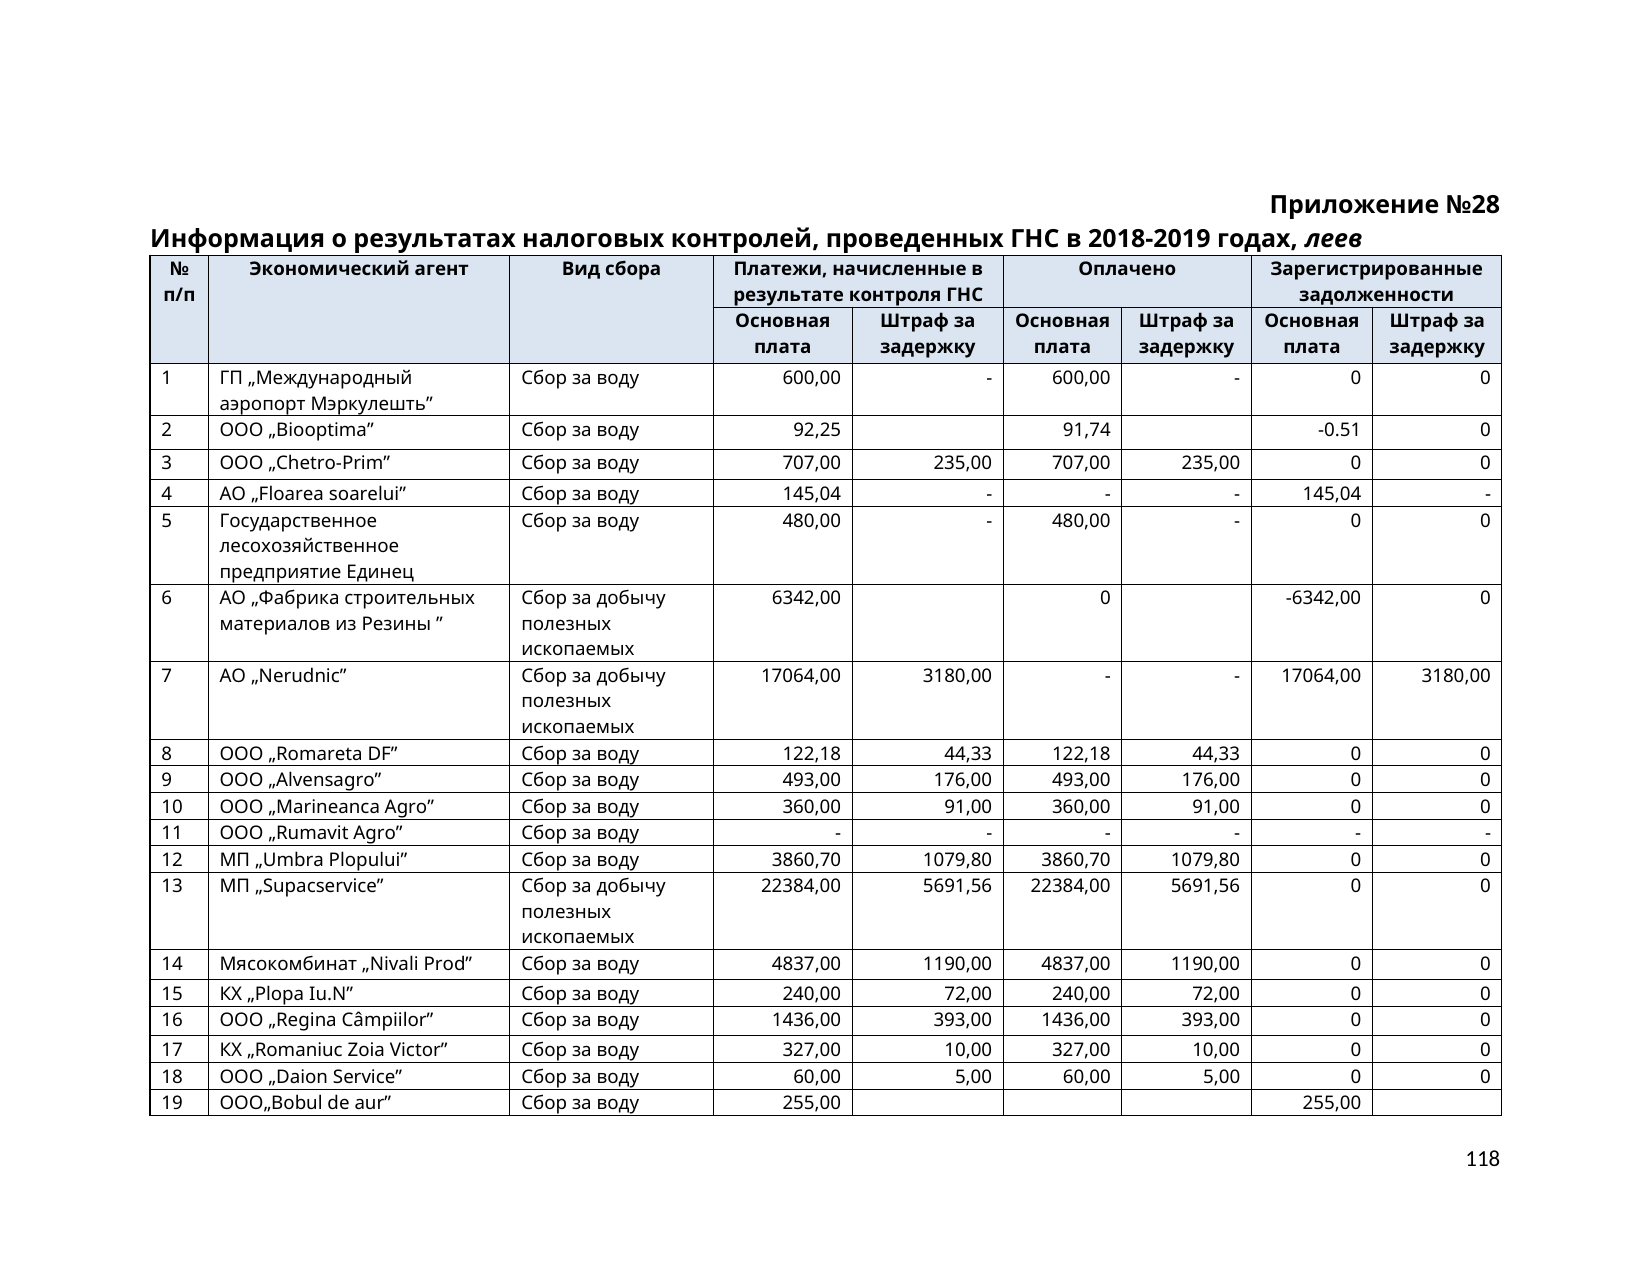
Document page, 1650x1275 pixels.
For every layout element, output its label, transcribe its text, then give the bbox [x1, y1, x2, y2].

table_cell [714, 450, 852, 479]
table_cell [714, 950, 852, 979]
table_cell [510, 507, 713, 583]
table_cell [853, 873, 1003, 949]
text Информация о результатах налоговых контролей, проведенных ГНС в 2018-2019 годах, леев [150, 220, 1500, 254]
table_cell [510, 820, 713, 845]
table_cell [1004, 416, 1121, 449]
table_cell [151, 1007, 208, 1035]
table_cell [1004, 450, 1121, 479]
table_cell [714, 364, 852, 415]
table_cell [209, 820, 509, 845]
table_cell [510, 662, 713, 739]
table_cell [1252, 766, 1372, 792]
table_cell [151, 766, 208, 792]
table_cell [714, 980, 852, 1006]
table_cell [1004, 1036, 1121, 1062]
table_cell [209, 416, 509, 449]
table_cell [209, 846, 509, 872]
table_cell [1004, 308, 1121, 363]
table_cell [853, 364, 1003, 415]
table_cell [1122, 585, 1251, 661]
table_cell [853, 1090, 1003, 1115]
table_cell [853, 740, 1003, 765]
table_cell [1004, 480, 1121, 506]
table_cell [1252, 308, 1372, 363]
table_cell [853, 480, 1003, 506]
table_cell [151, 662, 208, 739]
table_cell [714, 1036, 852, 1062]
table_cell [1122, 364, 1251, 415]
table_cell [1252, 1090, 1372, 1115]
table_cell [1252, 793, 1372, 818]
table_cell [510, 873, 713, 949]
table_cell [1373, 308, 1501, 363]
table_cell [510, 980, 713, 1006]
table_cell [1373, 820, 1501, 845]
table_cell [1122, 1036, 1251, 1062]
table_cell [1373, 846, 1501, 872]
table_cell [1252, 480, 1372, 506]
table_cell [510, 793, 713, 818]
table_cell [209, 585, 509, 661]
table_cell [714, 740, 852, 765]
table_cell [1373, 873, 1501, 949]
text Приложение №28 [150, 186, 1500, 220]
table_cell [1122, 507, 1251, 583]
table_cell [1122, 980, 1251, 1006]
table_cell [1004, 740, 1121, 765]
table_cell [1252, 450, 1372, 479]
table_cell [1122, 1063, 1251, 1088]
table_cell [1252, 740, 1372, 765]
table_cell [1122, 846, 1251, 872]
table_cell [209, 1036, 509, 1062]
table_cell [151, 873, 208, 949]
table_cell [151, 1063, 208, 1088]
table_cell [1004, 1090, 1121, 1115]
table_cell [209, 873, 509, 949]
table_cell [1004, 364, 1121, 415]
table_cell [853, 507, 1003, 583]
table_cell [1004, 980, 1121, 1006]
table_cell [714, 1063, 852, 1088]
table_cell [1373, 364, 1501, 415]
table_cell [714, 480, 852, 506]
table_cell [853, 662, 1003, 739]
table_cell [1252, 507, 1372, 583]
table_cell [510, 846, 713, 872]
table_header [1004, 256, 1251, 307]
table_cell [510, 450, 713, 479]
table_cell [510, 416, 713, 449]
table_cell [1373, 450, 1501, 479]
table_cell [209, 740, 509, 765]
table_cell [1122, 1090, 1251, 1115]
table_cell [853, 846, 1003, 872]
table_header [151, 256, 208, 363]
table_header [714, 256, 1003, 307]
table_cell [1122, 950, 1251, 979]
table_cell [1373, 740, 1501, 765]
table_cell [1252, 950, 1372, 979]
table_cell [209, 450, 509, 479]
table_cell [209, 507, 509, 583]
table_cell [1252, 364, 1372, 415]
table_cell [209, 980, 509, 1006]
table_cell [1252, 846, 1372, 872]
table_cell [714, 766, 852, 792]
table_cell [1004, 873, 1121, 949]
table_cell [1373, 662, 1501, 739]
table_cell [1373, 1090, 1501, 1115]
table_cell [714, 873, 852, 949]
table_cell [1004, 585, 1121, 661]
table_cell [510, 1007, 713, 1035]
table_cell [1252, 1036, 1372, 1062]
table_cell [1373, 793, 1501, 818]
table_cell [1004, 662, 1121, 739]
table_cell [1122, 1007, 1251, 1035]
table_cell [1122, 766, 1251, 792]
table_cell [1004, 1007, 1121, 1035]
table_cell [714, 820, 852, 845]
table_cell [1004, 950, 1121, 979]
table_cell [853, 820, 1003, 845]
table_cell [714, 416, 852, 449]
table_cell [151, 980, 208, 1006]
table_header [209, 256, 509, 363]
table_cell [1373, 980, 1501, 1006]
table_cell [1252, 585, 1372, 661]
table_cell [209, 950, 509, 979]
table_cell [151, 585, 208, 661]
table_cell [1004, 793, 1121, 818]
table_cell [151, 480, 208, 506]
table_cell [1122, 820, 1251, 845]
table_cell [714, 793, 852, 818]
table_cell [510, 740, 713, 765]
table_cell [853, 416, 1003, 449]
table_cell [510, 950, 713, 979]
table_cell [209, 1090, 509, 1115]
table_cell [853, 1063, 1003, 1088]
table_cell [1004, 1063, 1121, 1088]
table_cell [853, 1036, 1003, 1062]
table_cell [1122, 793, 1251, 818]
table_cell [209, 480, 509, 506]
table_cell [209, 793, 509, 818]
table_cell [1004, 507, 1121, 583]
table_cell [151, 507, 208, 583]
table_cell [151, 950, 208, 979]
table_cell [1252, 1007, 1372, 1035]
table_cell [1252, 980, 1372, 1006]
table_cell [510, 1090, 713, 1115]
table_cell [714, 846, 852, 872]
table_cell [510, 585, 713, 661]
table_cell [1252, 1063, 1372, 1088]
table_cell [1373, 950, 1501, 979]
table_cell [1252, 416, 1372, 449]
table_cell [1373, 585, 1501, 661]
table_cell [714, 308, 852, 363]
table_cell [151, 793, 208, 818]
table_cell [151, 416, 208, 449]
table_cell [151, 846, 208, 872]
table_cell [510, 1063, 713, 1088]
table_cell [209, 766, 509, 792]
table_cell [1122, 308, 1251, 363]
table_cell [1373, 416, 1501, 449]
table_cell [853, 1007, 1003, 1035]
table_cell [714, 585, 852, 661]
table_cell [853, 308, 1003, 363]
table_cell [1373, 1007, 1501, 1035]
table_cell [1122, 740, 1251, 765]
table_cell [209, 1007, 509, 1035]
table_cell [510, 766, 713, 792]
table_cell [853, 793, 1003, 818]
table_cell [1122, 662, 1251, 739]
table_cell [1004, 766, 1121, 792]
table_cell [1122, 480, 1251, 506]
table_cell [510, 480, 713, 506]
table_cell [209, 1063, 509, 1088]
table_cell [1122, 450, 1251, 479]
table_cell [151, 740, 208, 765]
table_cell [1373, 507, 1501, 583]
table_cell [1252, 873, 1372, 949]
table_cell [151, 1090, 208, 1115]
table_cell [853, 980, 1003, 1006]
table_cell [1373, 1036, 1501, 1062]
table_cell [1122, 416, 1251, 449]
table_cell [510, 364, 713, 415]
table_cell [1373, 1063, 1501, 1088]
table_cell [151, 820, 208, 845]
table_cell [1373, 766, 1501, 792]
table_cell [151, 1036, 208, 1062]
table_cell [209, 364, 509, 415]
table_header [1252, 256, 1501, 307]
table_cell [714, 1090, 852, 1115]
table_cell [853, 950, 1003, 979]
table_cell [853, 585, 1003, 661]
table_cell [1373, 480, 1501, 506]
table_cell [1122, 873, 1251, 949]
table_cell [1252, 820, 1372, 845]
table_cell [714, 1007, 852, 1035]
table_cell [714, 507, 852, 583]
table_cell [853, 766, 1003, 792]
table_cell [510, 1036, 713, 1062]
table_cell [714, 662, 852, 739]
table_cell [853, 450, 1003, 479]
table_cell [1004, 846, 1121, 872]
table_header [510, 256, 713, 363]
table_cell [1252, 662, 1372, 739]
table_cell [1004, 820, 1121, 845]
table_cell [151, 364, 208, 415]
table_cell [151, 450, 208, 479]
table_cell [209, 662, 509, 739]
